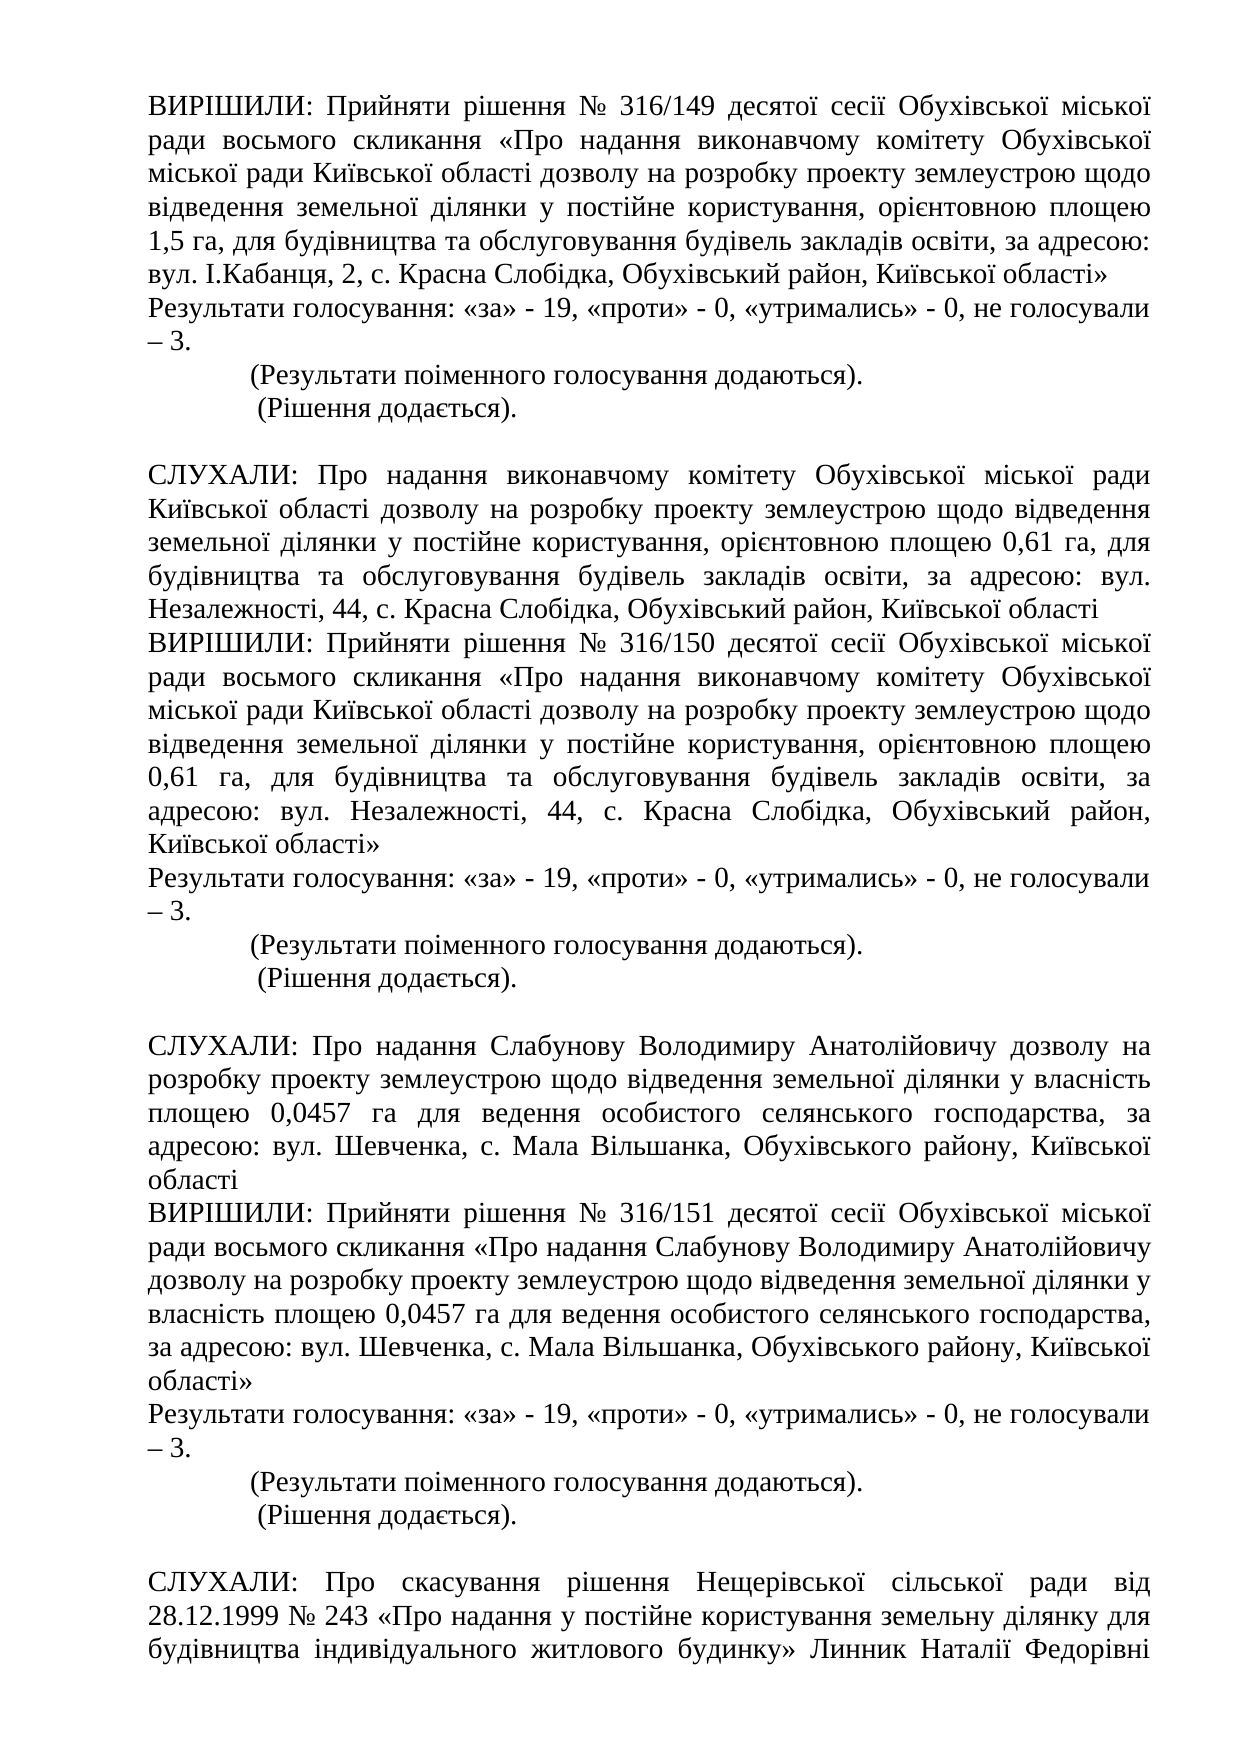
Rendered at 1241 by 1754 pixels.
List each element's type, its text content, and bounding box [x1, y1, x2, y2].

text ВИРІШИЛИ: Прийняти рішення № 316/151 десятої сесії Обухівської міської ради восьмого скликання «Про надання Слабунову Володимиру Анатолійовичу дозволу на розробку проекту землеустрою щодо відведення земельної ділянки у власність площею 0,0457 га для ведення особистого селянського господарства, за адресою: вул. Шевченка, с. Мала Вільшанка, Обухівського району, Київської області» [148, 1195, 1152, 1397]
subtitle (Рішення додається). [148, 1497, 1152, 1531]
text ВИРІШИЛИ: Прийняти рішення № 316/150 десятої сесії Обухівської міської ради восьмого скликання «Про надання виконавчому комітету Обухівської міської ради Київської області дозволу на розробку проекту землеустрою щодо відведення земельної ділянки у постійне користування, орієнтовною площею 0,61 га, для будівництва та обслуговування будівель закладів освіти, за адресою: вул. Незалежності, 44, с. Красна Слобідка, Обухівський район, Київської області» [148, 625, 1152, 860]
subtitle (Рішення додається). [148, 961, 1152, 994]
text ВИРІШИЛИ: Прийняти рішення № 316/149 десятої сесії Обухівської міської ради восьмого скликання «Про надання виконавчому комітету Обухівської міської ради Київської області дозволу на розробку проекту землеустрою щодо відведення земельної ділянки у постійне користування, орієнтовною площею 1,5 га, для будівництва та обслуговування будівель закладів освіти, за адресою: вул. І.Кабанця, 2, с. Красна Слобідка, Обухівський район, Київської області» [148, 88, 1152, 290]
subtitle (Рішення додається). [148, 390, 1152, 424]
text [148, 1564, 1152, 1665]
subtitle Результати голосування: «за» - 19, «проти» - 0, «утримались» - 0, не голосували – 3. [148, 1397, 1152, 1464]
subtitle (Результати поіменного голосування додаються). [148, 357, 1152, 390]
text СЛУХАЛИ: Про надання Слабунову Володимиру Анатолійовичу дозволу на розробку проекту землеустрою щодо відведення земельної ділянки у власність площею 0,0457 га для ведення особистого селянського господарства, за адресою: вул. Шевченка, с. Мала Вільшанка, Обухівського району, Київської області [148, 1028, 1152, 1195]
subtitle Результати голосування: «за» - 19, «проти» - 0, «утримались» - 0, не голосували – 3. [148, 860, 1152, 927]
text СЛУХАЛИ: Про надання виконавчому комітету Обухівської міської ради Київської області дозволу на розробку проекту землеустрою щодо відведення земельної ділянки у постійне користування, орієнтовною площею 0,61 га, для будівництва та обслуговування будівель закладів освіти, за адресою: вул. Незалежності, 44, с. Красна Слобідка, Обухівський район, Київської області [148, 457, 1152, 625]
subtitle Результати голосування: «за» - 19, «проти» - 0, «утримались» - 0, не голосували – 3. [148, 290, 1152, 357]
subtitle (Результати поіменного голосування додаються). [148, 1464, 1152, 1497]
subtitle (Результати поіменного голосування додаються). [148, 927, 1152, 961]
